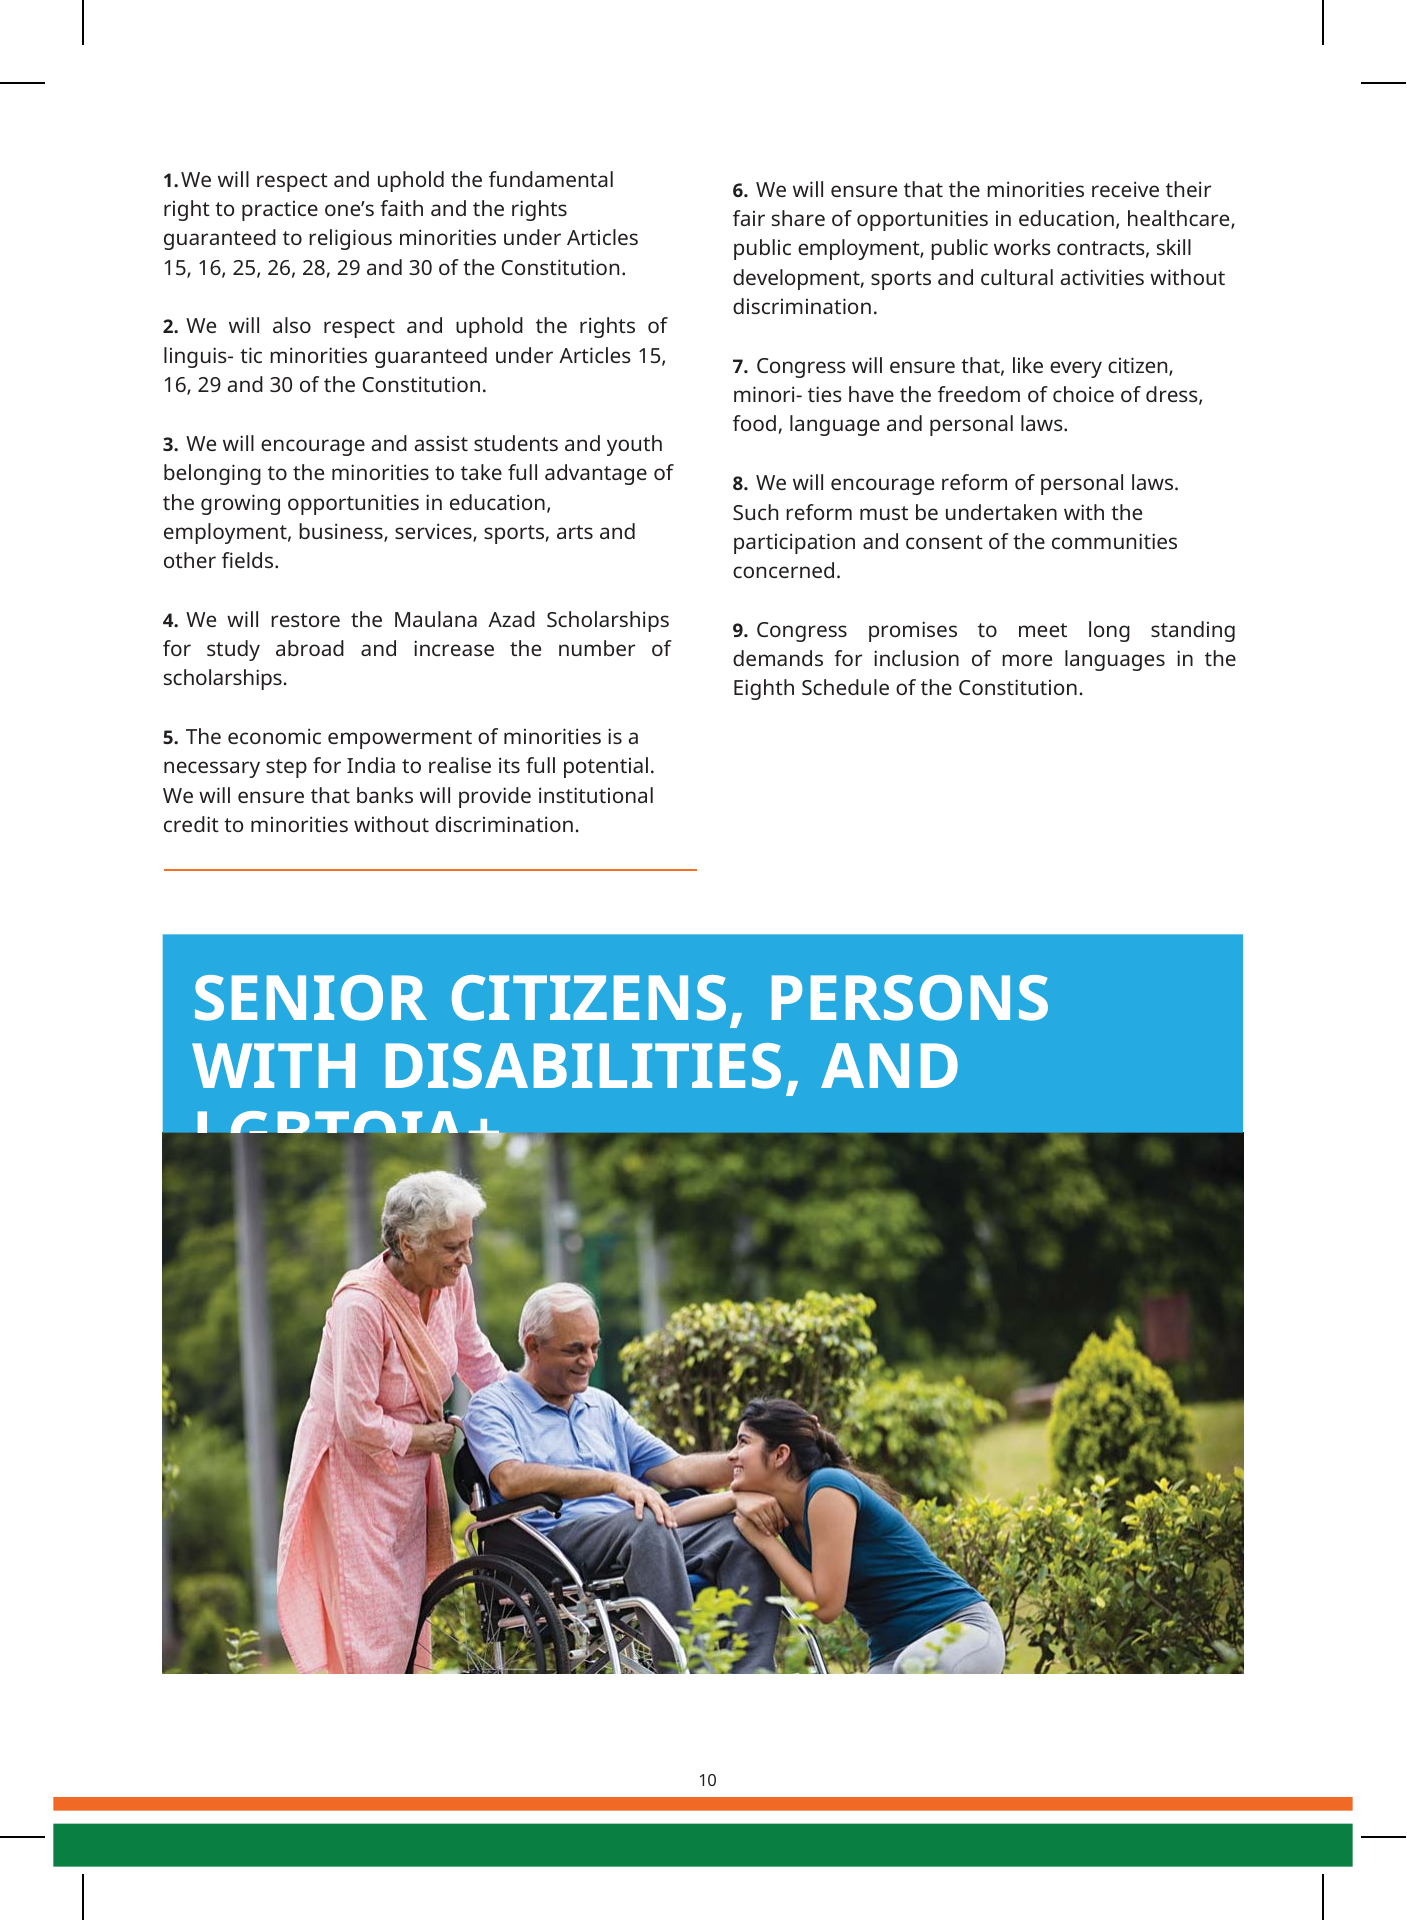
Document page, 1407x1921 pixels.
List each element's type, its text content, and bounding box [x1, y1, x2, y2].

list We will encourage and assist students and youth belonging to the minorities to take full advantage of the growing opportunities in education, employment, business, services, sports, arts and other fields. [163, 429, 673, 574]
list We will encourage reform of personal laws. Such reform must be undertaken with the participation and consent of the communities concerned. [732, 468, 1226, 584]
list We will restore the Maulana Azad Scholarships for study abroad and increase the number of scholarships. [163, 605, 671, 692]
list We will respect and uphold the fundamental right to practice one’s faith and the rights guaranteed to religious minorities under Articles 15, 16, 25, 26, 28, 29 and 30 of the Constitution. [163, 165, 665, 281]
list Congress promises to meet long standing demands for inclusion of more languages in the Eighth Schedule of the Constitution. [732, 615, 1236, 702]
list We will also respect and uphold the rights of linguis- tic minorities guaranteed under Articles 15, 16, 29 and 30 of the Constitution. [163, 312, 667, 399]
picture [162, 1133, 1244, 1674]
list The economic empowerment of minorities is a necessary step for India to realise its full potential. We will ensure that banks will provide institutional credit to minorities without discrimination. [163, 722, 669, 839]
list Congress will ensure that, like every citizen, minori- ties have the freedom of choice of dress, food, language and personal laws. [732, 351, 1224, 438]
list We will ensure that the minorities receive their fair share of opportunities in education, healthcare, public employment, public works contracts, skill development, sports and cultural activities without discrimination. [732, 175, 1242, 320]
